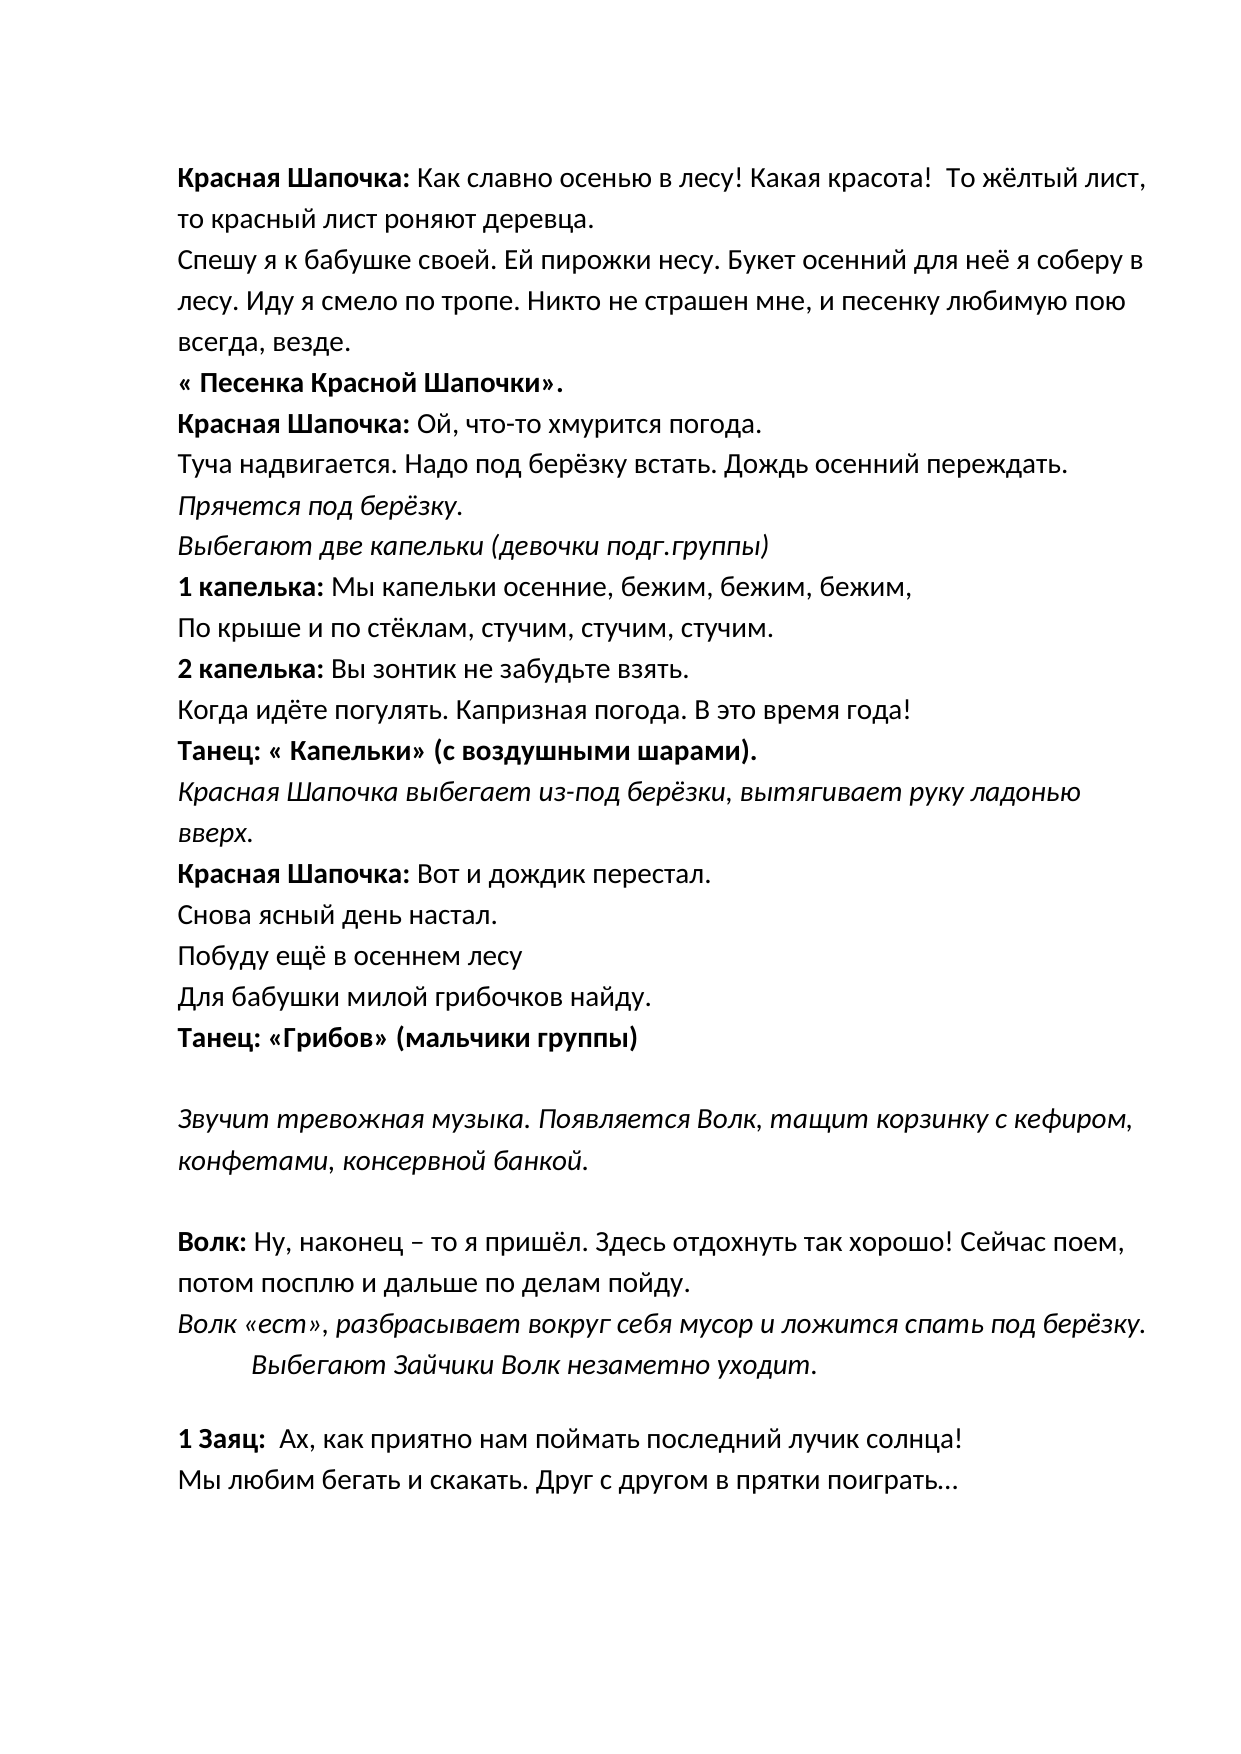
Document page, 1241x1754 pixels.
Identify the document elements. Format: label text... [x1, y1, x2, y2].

text Для бабушки милой грибочков найду. [177, 978, 1152, 1013]
text Красная Шапочка: Вот и дождик перестал. [177, 855, 1152, 891]
text « Песенка Красной Шапочки». [177, 364, 1152, 399]
text Выбегают две капельки (девочки подг.группы) [177, 527, 1152, 563]
text Спешу я к бабушке своей. Ей пирожки несу. Букет осенний для неё я соберу в лесу. Иду я смело по тропе. Никто не страшен мне, и песенку любимую пою всегда, везде. [177, 241, 1152, 358]
text Волк: Ну, наконец – то я пришёл. Здесь отдохнуть так хорошо! Сейчас поем, потом посплю и дальше по делам пойду. [177, 1223, 1152, 1300]
text Красная Шапочка: Ой, что-то хмурится погода. [177, 405, 1152, 440]
text Побуду ещё в осеннем лесу [177, 937, 1152, 972]
text Красная Шапочка выбегает из-под берёзки, вытягивает руку ладонью вверх. [177, 773, 1152, 850]
text Танец: «Грибов» (мальчики группы) [177, 1019, 1152, 1054]
text 2 капелька: Вы зонтик не забудьте взять. [177, 650, 1152, 686]
text 1 капелька: Мы капельки осенние, бежим, бежим, бежим, [177, 568, 1152, 604]
text 1 Заяц: Ах, как приятно нам поймать последний лучик солнца! [177, 1421, 1152, 1456]
text Прячется под берёзку. [177, 487, 1152, 522]
text Туча надвигается. Надо под берёзку встать. Дождь осенний переждать. [177, 446, 1152, 481]
text Звучит тревожная музыка. Появляется Волк, тащит корзинку с кефиром, конфетами, консервной банкой. [177, 1101, 1152, 1177]
text По крыше и по стёклам, стучим, стучим, стучим. [177, 609, 1152, 645]
text Мы любим бегать и скакать. Друг с другом в прятки поиграть… [177, 1461, 1152, 1497]
text Волк «ест», разбрасывает вокруг себя мусор и ложится спать под берёзку. Выбегают Зайчики Волк незаметно уходит. [177, 1305, 1152, 1382]
text Танец: « Капельки» (с воздушными шарами). [177, 732, 1152, 768]
text Когда идёте погулять. Капризная погода. В это время года! [177, 691, 1152, 727]
text Снова ясный день настал. [177, 896, 1152, 932]
text Красная Шапочка: Как славно осенью в лесу! Какая красота! То жёлтый лист, то красный лист роняют деревца. [177, 159, 1152, 236]
